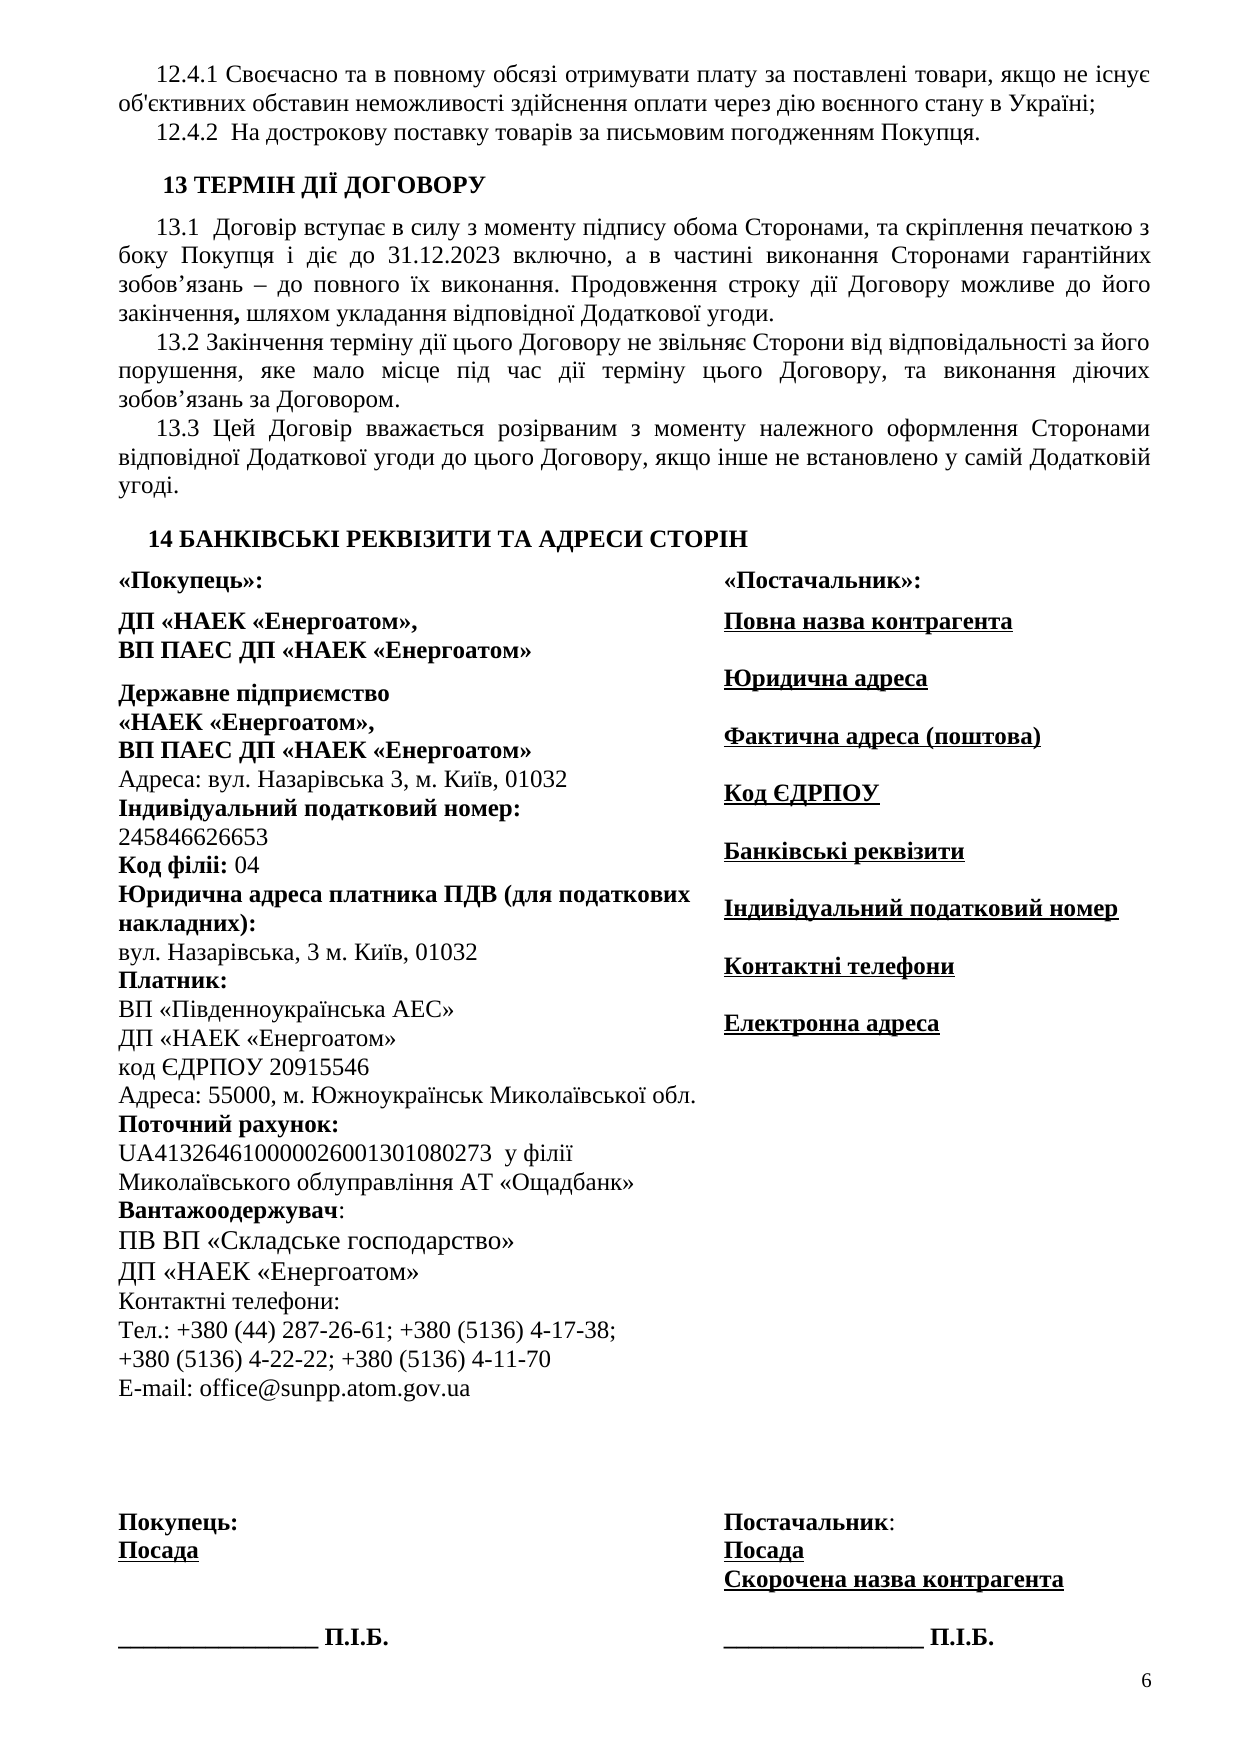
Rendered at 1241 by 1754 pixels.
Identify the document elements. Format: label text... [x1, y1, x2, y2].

table_header «Постачальник»: [712, 565, 1155, 606]
list На дострокову поставку товарів за письмовим погодженням Покупця. [156, 117, 1152, 145]
text 13 ТЕРМІН ДІЇ ДОГОВОРУ [118, 170, 1152, 199]
text 13.1 Договір вступає в силу з моменту підпису обома Сторонами, та скріплення печаткою з боку Покупця і діє до 31.12.2023 включно, а в частині виконання Сторонами гарантійних зобов’язань – до повного їх виконання. Продовження строку дії Договору можливе до його закінчення, шляхом укладання відповідної Додаткової угоди. [118, 212, 1152, 327]
table_cell Постачальник: Посада Скорочена назва контрагента ________________ П.І.Б. [712, 1507, 1155, 1651]
table_header «Покупець»: [107, 565, 712, 606]
text 13.3 Цей Договір вважається розірваним з моменту належного оформлення Сторонами відповідної Додаткової угоди до цього Договору, якщо інше не встановлено у самій Додатковій угоді. [118, 413, 1152, 499]
text 14 БАНКІВСЬКІ РЕКВІЗИТИ ТА АДРЕСИ СТОРІН [118, 524, 1152, 553]
table_cell Повна назва контрагента Юридична адреса Фактична адреса (поштова) Код ЄДРПОУ Банківські реквізити Індивідуальний податковий номер Контактні телефони Електронна адреса [712, 606, 1155, 1507]
table_cell ДП «НАЕК «Енергоатом», ВП ПАЕС ДП «НАЕК «Енергоатом» Державне підприємство «НАЕК «Енергоатом», ВП ПАЕС ДП «НАЕК «Енергоатом» Адреса: вул. Назарівська 3, м. Київ, 01032 Індивідуальний податковий номер: 245846626653 Код філіі: 04 Юридична адреса платника ПДВ (для податкових накладних): вул. Назарівська, 3 м. Київ, 01032 Платник: ВП «Південноукраїнська АЕС» ДП «НАЕК «Енергоатом» код ЄДРПОУ 20915546 Адреса: 55000, м. Южноукраїнськ Миколаївської обл. Поточний рахунок: UA413264610000026001301080273 у філії Миколаївського облуправління АТ «Ощадбанк» Вантажоодержувач: ПВ ВП «Складське господарство» ДП «НАЕК «Енергоатом» Контактні телефони: Тел.: +380 (44) 287-26-61; +380 (5136) 4-17-38; +380 (5136) 4-22-22; +380 (5136) 4-11-70 Е-mail: office@sunpp.atom.gov.ua [107, 606, 712, 1507]
text 12.4.1 Своєчасно та в повному обсязі отримувати плату за поставлені товари, якщо не існує об'єктивних обставин неможливості здійснення оплати через дію воєнного стану в Україні; [118, 59, 1152, 117]
table_cell Покупець: Посада ________________ П.І.Б. [107, 1507, 712, 1651]
text 13.2 Закінчення терміну дії цього Договору не звільняє Сторони від відповідальності за його порушення, яке мало місце під час дії терміну цього Договору, та виконання діючих зобов’язань за Договором. [118, 327, 1152, 413]
